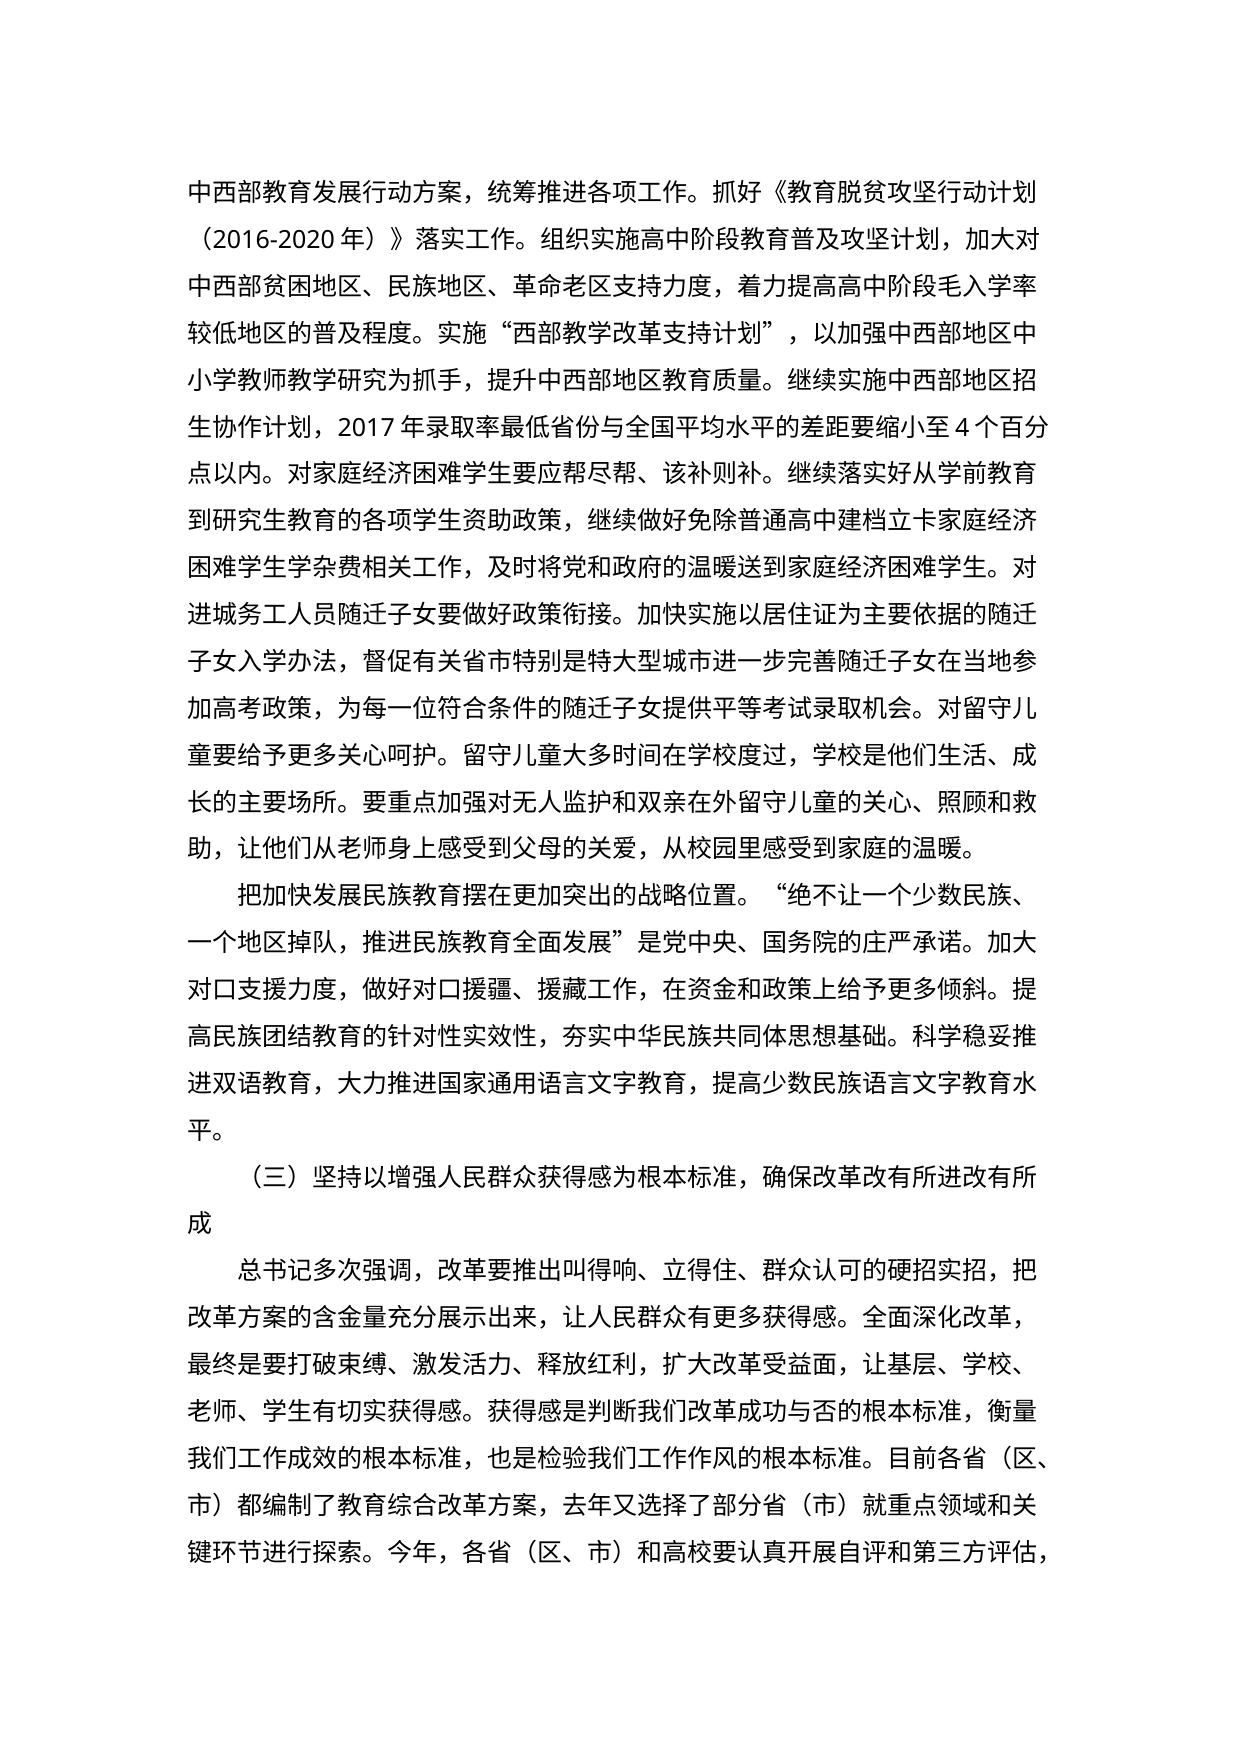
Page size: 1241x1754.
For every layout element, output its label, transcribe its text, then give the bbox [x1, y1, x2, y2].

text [187, 1240, 1053, 1568]
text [187, 162, 1053, 865]
text （三）坚持以增强人民群众获得感为根本标准，确保改革改有所进改有所成 [187, 1146, 1053, 1240]
text 把加快发展民族教育摆在更加突出的战略位置。“绝不让一个少数民族、一个地区掉队，推进民族教育全面发展”是党中央、国务院的庄严承诺。加大对口支援力度，做好对口援疆、援藏工作，在资金和政策上给予更多倾斜。提高民族团结教育的针对性实效性，夯实中华民族共同体思想基础。科学稳妥推进双语教育，大力推进国家通用语言文字教育，提高少数民族语言文字教育水平。 [187, 865, 1053, 1146]
